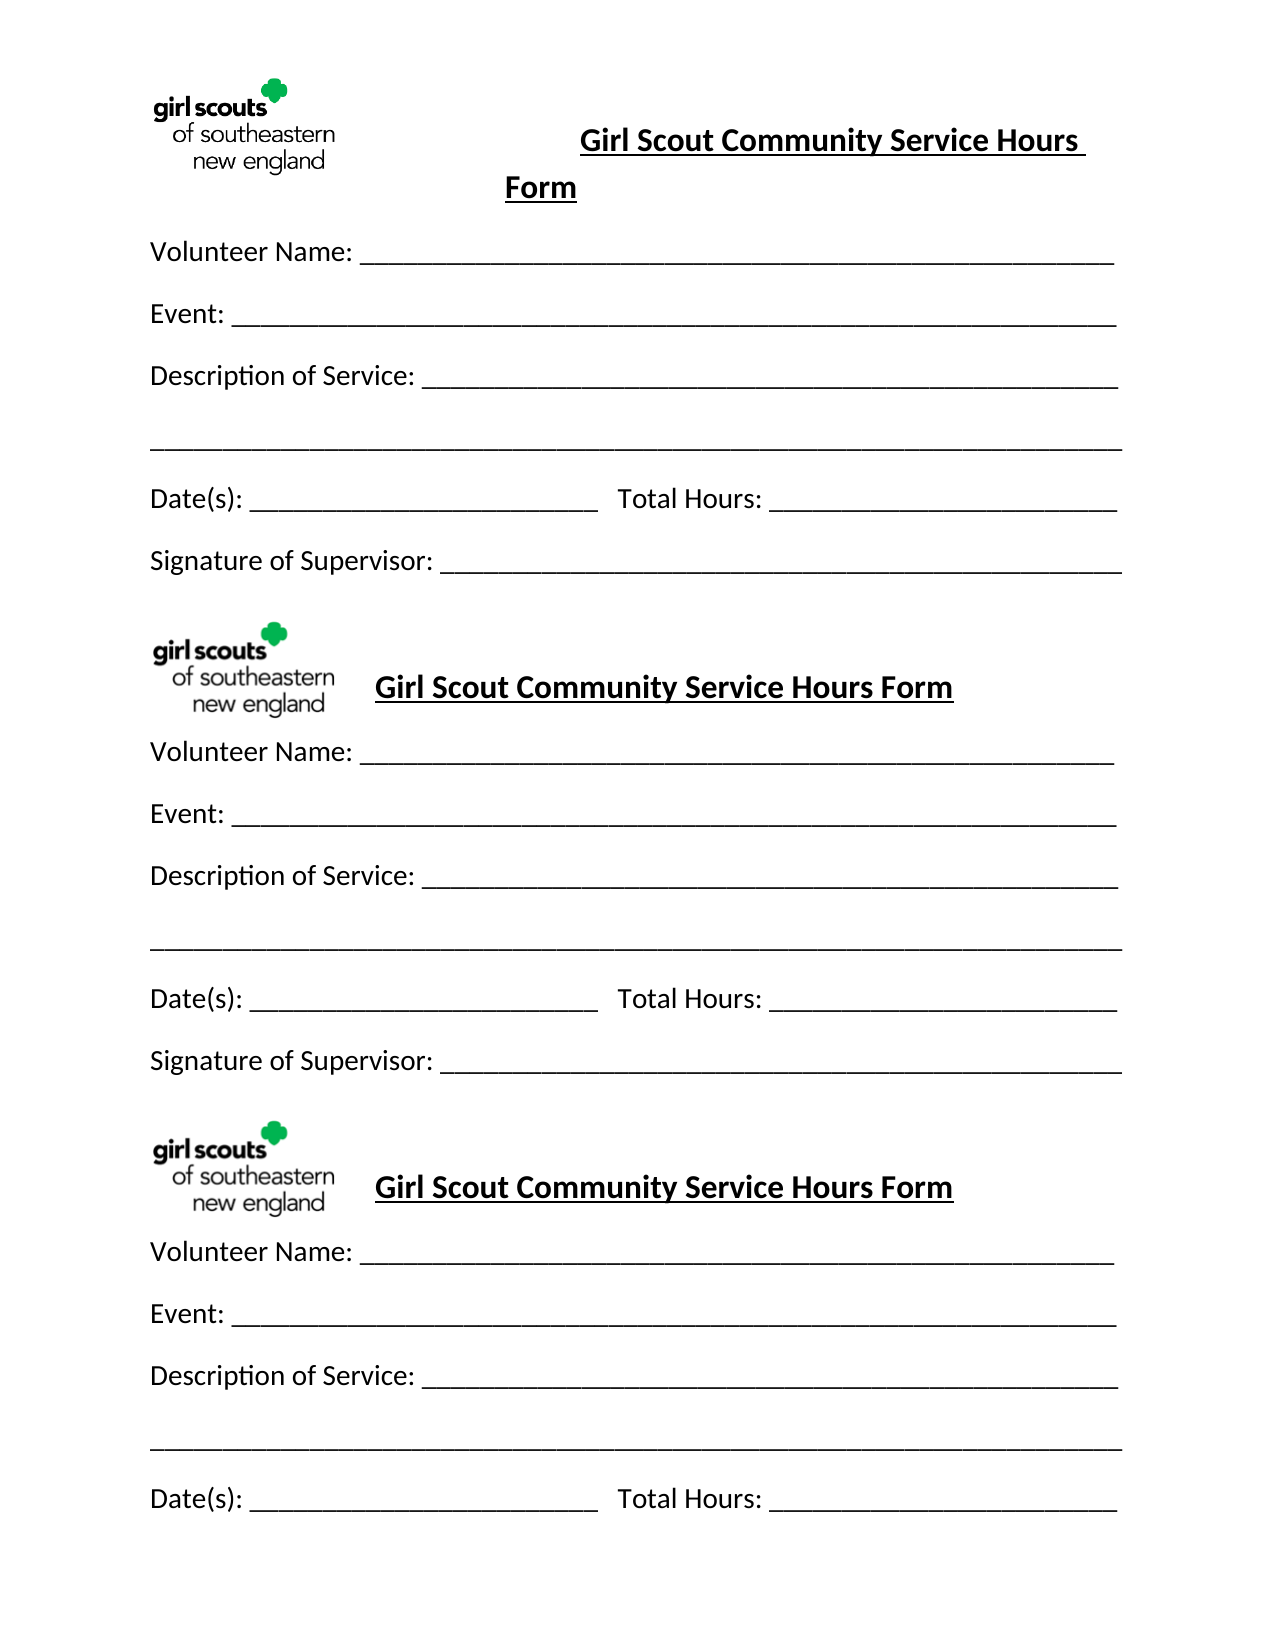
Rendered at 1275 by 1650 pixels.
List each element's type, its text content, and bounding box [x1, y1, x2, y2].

text Event: _____________________________________________________________ [150, 295, 1125, 331]
text ___________________________________________________________________ [150, 419, 1125, 454]
text Description of Service: ________________________________________________ [150, 1357, 1125, 1393]
text ___________________________________________________________________ [150, 1419, 1125, 1454]
text Volunteer Name: ____________________________________________________ [150, 733, 1125, 769]
text Date(s): ________________________ Total Hours: ________________________ [150, 1481, 1125, 1516]
picture [150, 75, 337, 178]
text Event: _____________________________________________________________ [150, 1295, 1125, 1331]
text Girl Scout Community Service Hours Form [337, 1166, 1125, 1207]
text Girl Scout Community Service Hours Form [375, 666, 1125, 707]
picture [150, 618, 337, 721]
text Date(s): ________________________ Total Hours: ________________________ [150, 481, 1125, 516]
text Description of Service: ________________________________________________ [150, 357, 1125, 393]
text ___________________________________________________________________ [150, 919, 1125, 954]
text Date(s): ________________________ Total Hours: ________________________ [150, 981, 1125, 1016]
text Volunteer Name: ____________________________________________________ [150, 233, 1125, 269]
text Girl Scout Community Service Hours Form [300, 119, 1125, 207]
text Signature of Supervisor: _______________________________________________ [150, 542, 1125, 578]
picture [150, 1117, 337, 1220]
text Signature of Supervisor: _______________________________________________ [150, 1042, 1125, 1078]
text Description of Service: ________________________________________________ [150, 857, 1125, 893]
text Event: _____________________________________________________________ [150, 795, 1125, 831]
text Volunteer Name: ____________________________________________________ [150, 1233, 1125, 1269]
